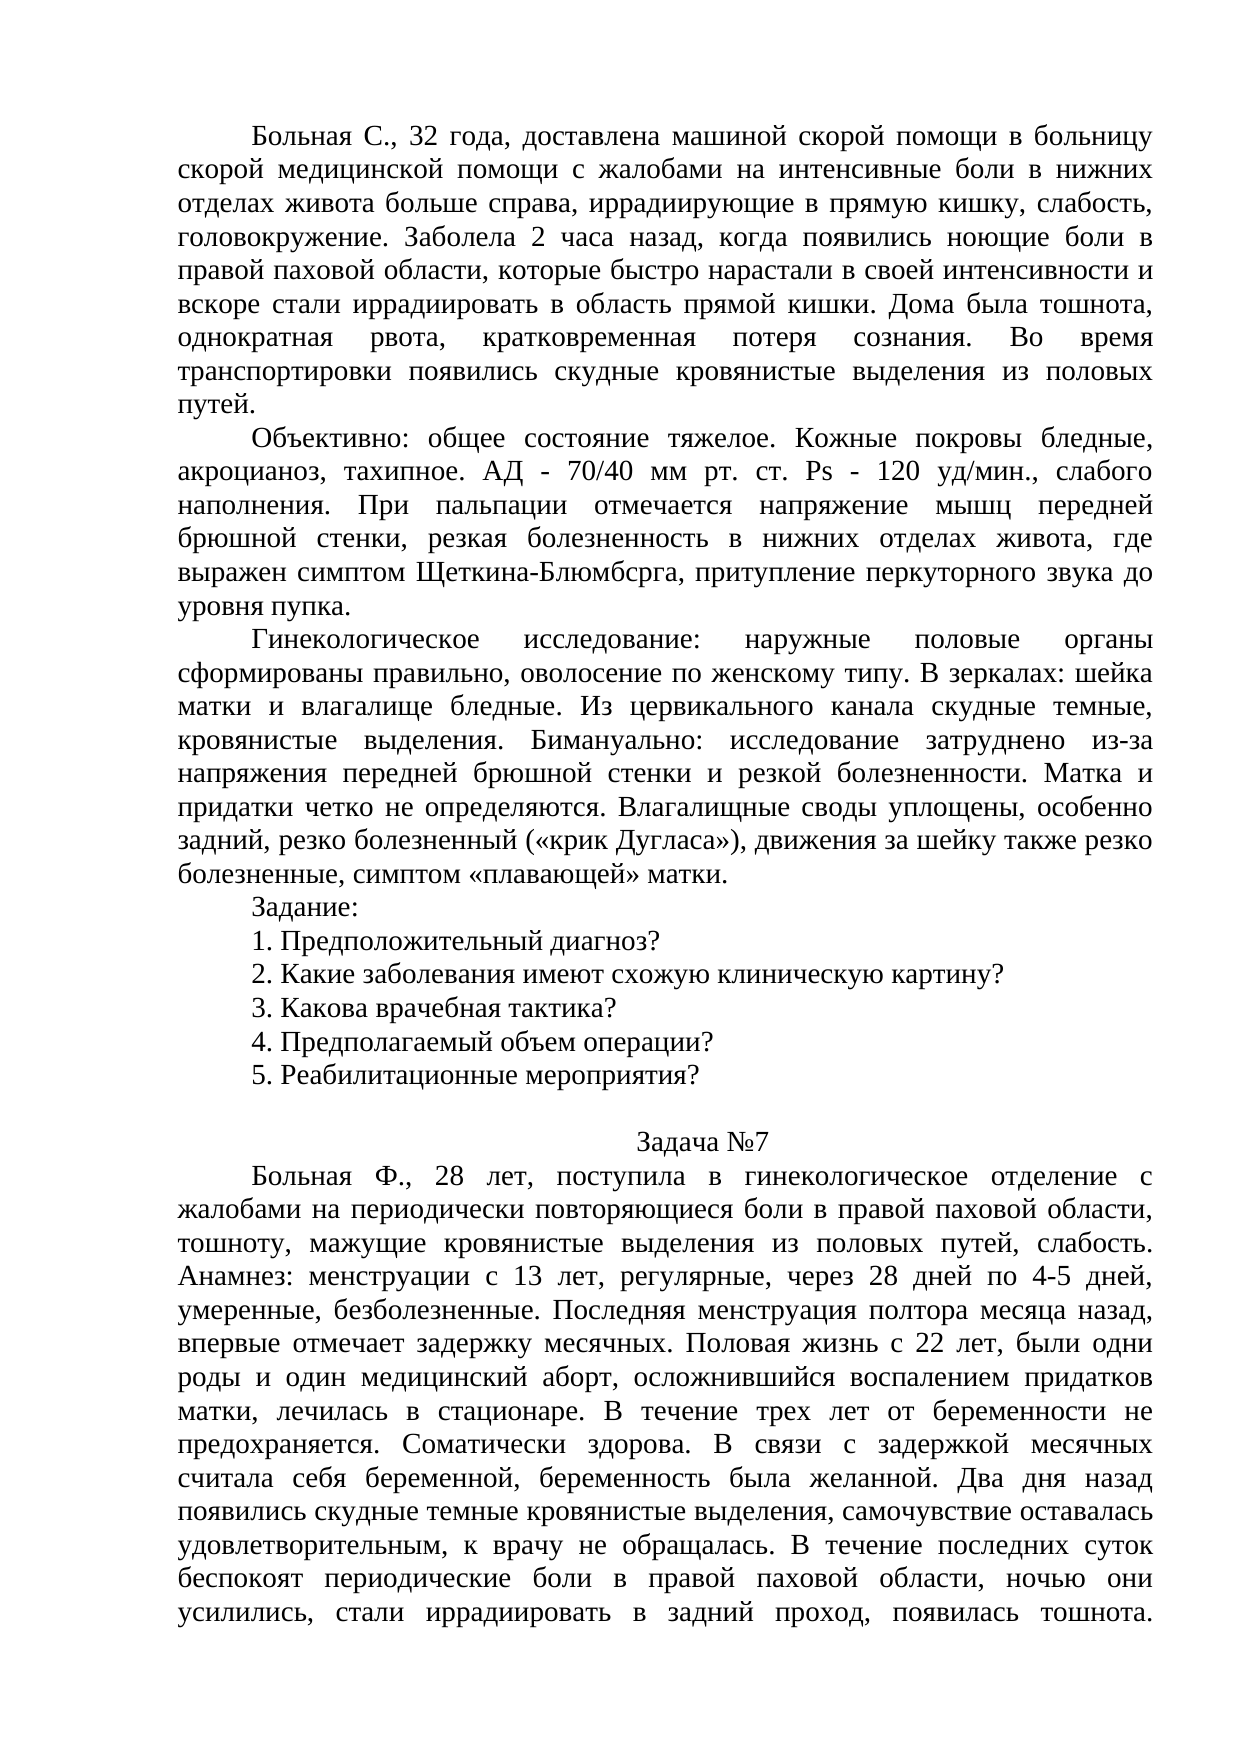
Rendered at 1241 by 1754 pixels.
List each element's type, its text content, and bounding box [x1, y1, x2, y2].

text 2. Какие заболевания имеют схожую клиническую картину? [177, 957, 1154, 990]
text Больная С., 32 года, доставлена машиной скорой помощи в больницу скорой медицинской помощи с жалобами на интенсивные боли в нижних отделах живота больше справа, иррадиирующие в прямую кишку, слабость, головокружение. Заболела 2 часа назад, когда появились ноющие боли в правой паховой области, которые быстро нарастали в своей интенсивности и вскоре стали иррадиировать в область прямой кишки. Дома была тошнота, однократная рвота, кратковременная потеря сознания. Во время транспортировки появились скудные кровянистые выделения из половых путей. [177, 118, 1154, 420]
text 3. Какова врачебная тактика? [177, 990, 1154, 1024]
text Задание: [177, 889, 1154, 923]
text 5. Реабилитационные мероприятия? [177, 1057, 1154, 1091]
text 4. Предполагаемый объем операции? [177, 1024, 1154, 1057]
text Гинекологическое исследование: наружные половые органы сформированы правильно, оволосение по женскому типу. В зеркалах: шейка матки и влагалище бледные. Из цервикального канала скудные темные, кровянистые выделения. Бимануально: исследование затруднено из-за напряжения передней брюшной стенки и резкой болезненности. Матка и придатки четко не определяются. Влагалищные своды уплощены, особенно задний, резко болезненный («крик Дугласа»), движения за шейку также резко болезненные, симптом «плавающей» матки. [177, 621, 1154, 889]
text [177, 1158, 1154, 1627]
text 1. Предположительный диагноз? [177, 923, 1154, 957]
text Задача №7 [177, 1124, 1154, 1158]
text Объективно: общее состояние тяжелое. Кожные покровы бледные, акроцианоз, тахипное. АД - 70/40 мм рт. ст. Рs - 120 уд/мин., слабого наполнения. При пальпации отмечается напряжение мышц передней брюшной стенки, резкая болезненность в нижних отделах живота, где выражен симптом Щеткина-Блюмбсрга, притупление перкуторного звука до уровня пупка. [177, 420, 1154, 621]
